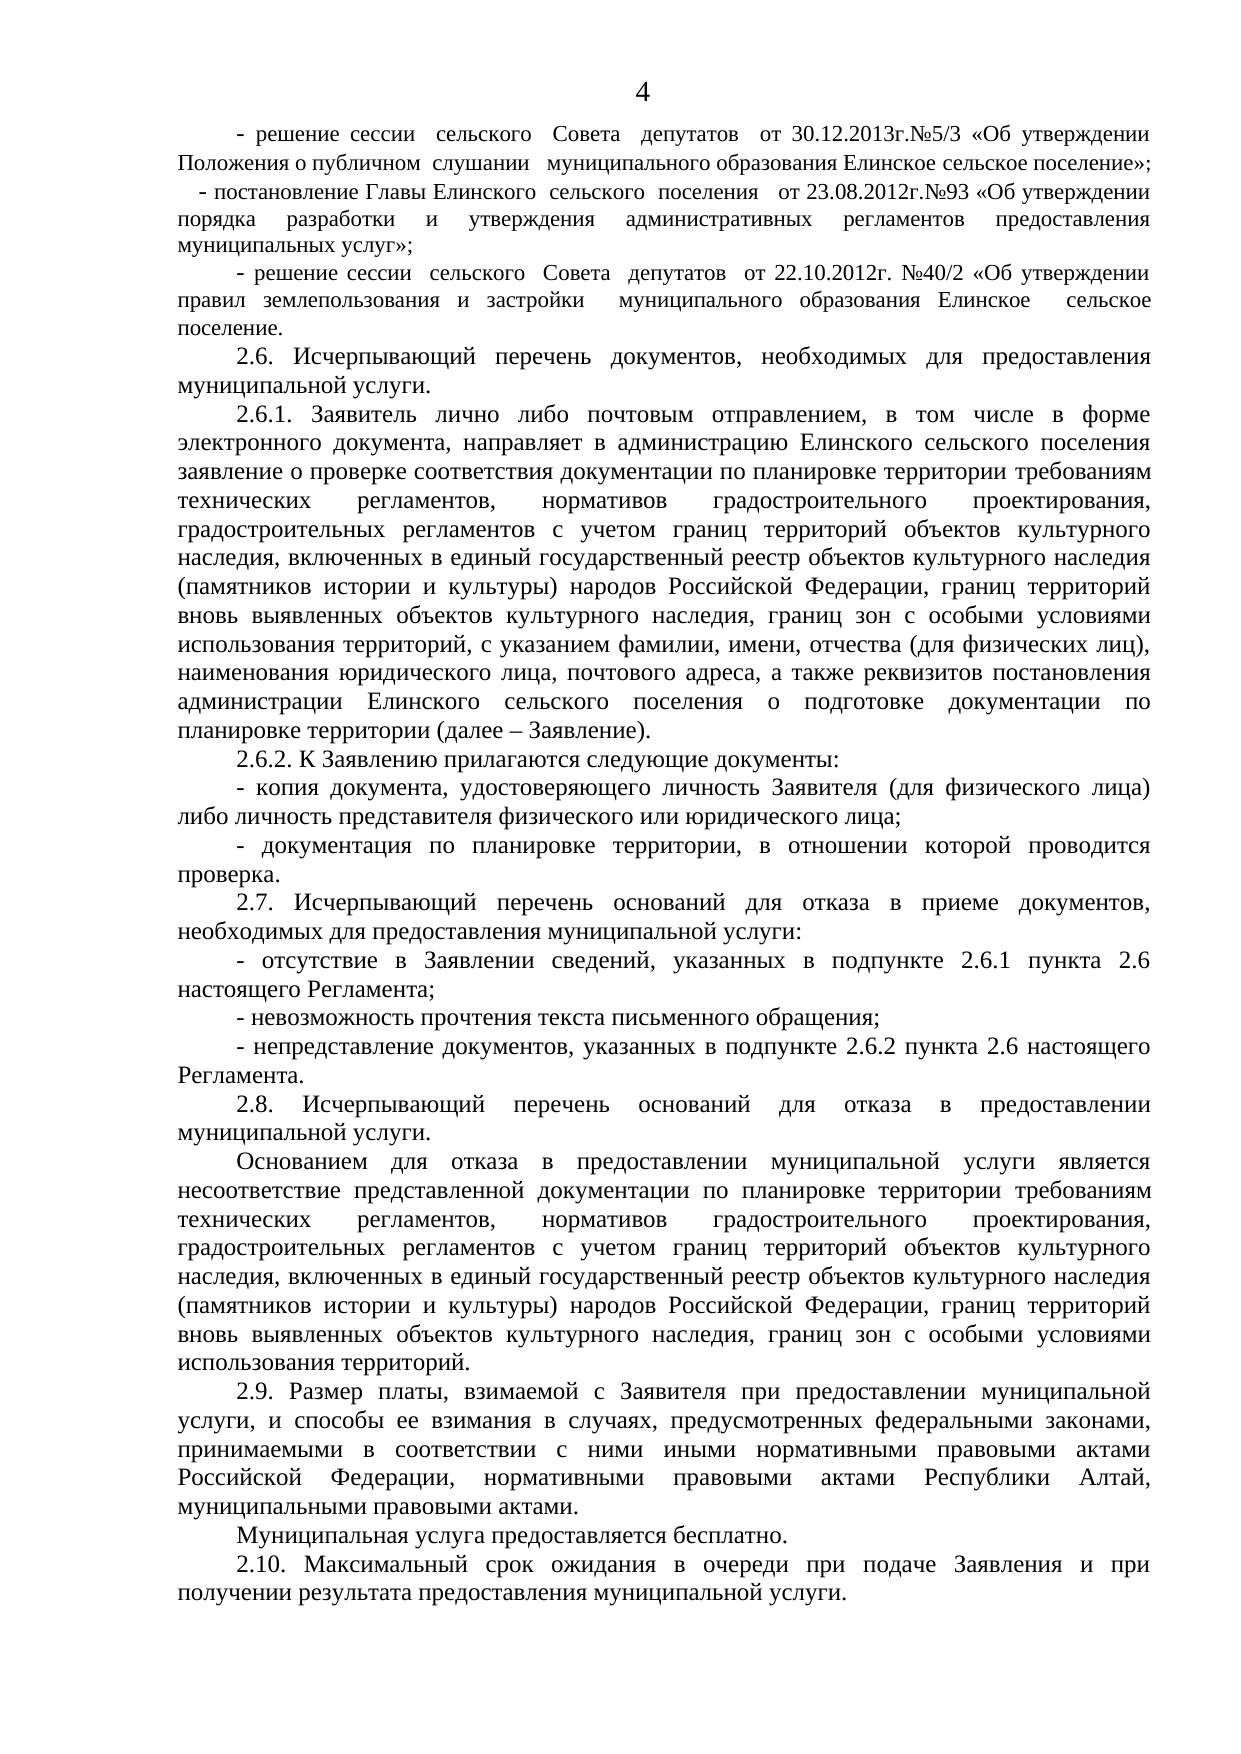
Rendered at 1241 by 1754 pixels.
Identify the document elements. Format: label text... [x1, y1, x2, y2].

text 2.10. Максимальный срок ожидания в очереди при подаче Заявления и при получении результата предоставления муниципальной услуги. [177, 1549, 1152, 1606]
text - копия документа, удостоверяющего личность Заявителя (для физического лица) либо личность представителя физического или юридического лица; [177, 772, 1152, 830]
text 2.9. Размер платы, взимаемой с Заявителя при предоставлении муниципальной услуги, и способы ее взимания в случаях, предусмотренных федеральными законами, принимаемыми в соответствии с ними иными нормативными правовыми актами Российской Федерации, нормативными правовыми актами Республики Алтай, муниципальными правовыми актами. [177, 1376, 1152, 1520]
text - документация по планировке территории, в отношении которой проводится проверка. [177, 830, 1152, 887]
text 2.8. Исчерпывающий перечень оснований для отказа в предоставлении муниципальной услуги. [177, 1089, 1152, 1146]
text - постановление Главы Елинского сельского поселения от 23.08.2012г.№93 «Об утверждении порядка разработки и утверждения административных регламентов предоставления муниципальных услуг»; [177, 176, 1152, 257]
text - решение сессии сельского Совета депутатов от 30.12.2013г.№5/3 «Об утверждении Положения о публичном слушании муниципального образования Елинское сельское поселение»; [177, 118, 1152, 176]
text - невозможность прочтения текста письменного обращения; [177, 1002, 1152, 1031]
text - отсутствие в Заявлении сведений, указанных в подпункте 2.6.1 пункта 2.6 настоящего Регламента; [177, 945, 1152, 1002]
text - решение сессии сельского Совета депутатов от 22.10.2012г. №40/2 «Об утверждении правил землепользования и застройки муниципального образования Елинское сельское поселение. [177, 257, 1152, 341]
text - непредставление документов, указанных в подпункте 2.6.2 пункта 2.6 настоящего Регламента. [177, 1031, 1152, 1089]
text 2.6.2. К Заявлению прилагаются следующие документы: [177, 744, 1152, 772]
text 2.6. Исчерпывающий перечень документов, необходимых для предоставления муниципальной услуги. [177, 341, 1152, 399]
text 2.7. Исчерпывающий перечень оснований для отказа в приеме документов, необходимых для предоставления муниципальной услуги: [177, 887, 1152, 945]
text Основанием для отказа в предоставлении муниципальной услуги является несоответствие представленной документации по планировке территории требованиям технических регламентов, нормативов градостроительного проектирования, градостроительных регламентов с учетом границ территорий объектов культурного наследия, включенных в единый государственный реестр объектов культурного наследия (памятников истории и культуры) народов Российской Федерации, границ территорий вновь выявленных объектов культурного наследия, границ зон с особыми условиями использования территорий. [177, 1146, 1152, 1376]
text 2.6.1. Заявитель лично либо почтовым отправлением, в том числе в форме электронного документа, направляет в администрацию Елинского сельского поселения заявление о проверке соответствия документации по планировке территории требованиям технических регламентов, нормативов градостроительного проектирования, градостроительных регламентов с учетом границ территорий объектов культурного наследия, включенных в единый государственный реестр объектов культурного наследия (памятников истории и культуры) народов Российской Федерации, границ территорий вновь выявленных объектов культурного наследия, границ зон с особыми условиями использования территорий, с указанием фамилии, имени, отчества (для физических лиц), наименования юридического лица, почтового адреса, а также реквизитов постановления администрации Елинского сельского поселения о подготовке документации по планировке территории (далее – Заявление). [177, 399, 1152, 744]
text Муниципальная услуга предоставляется бесплатно. [177, 1520, 1152, 1549]
